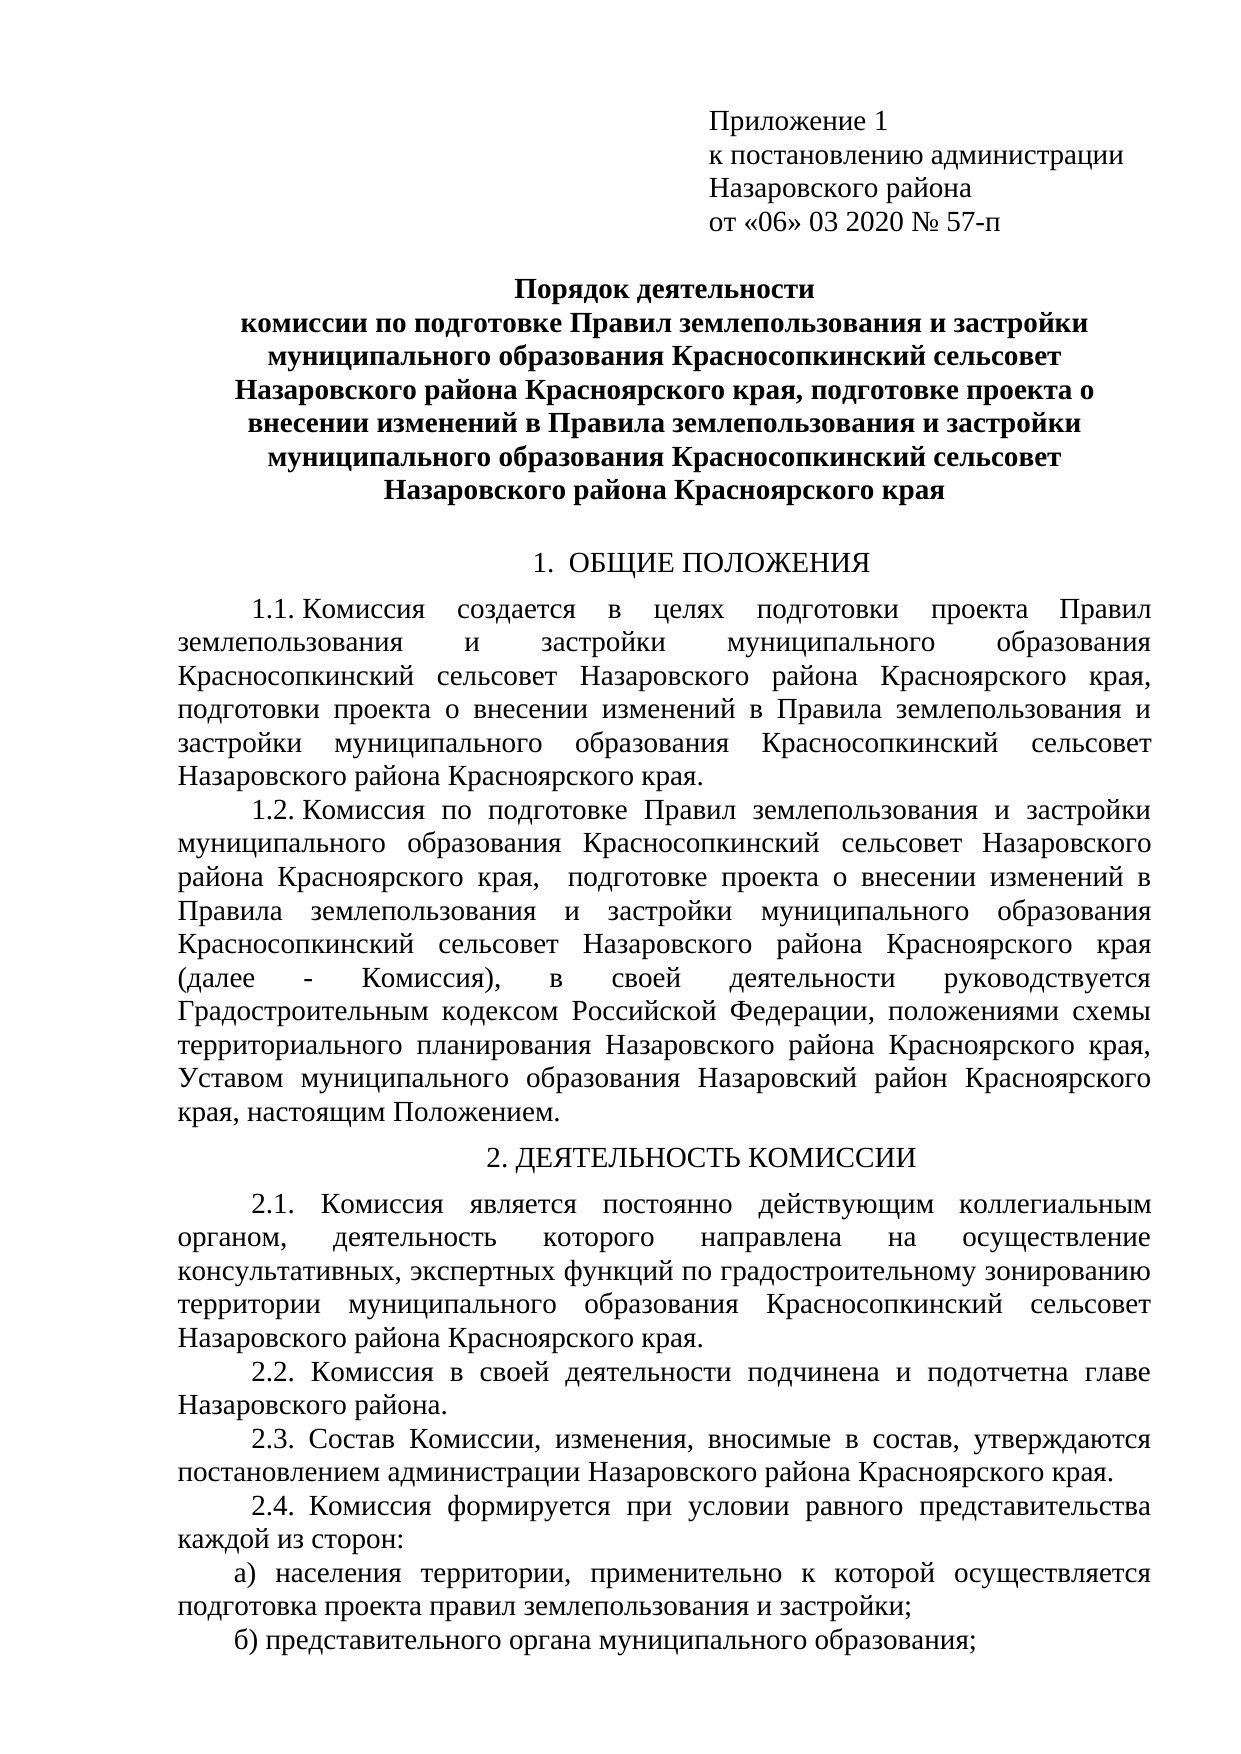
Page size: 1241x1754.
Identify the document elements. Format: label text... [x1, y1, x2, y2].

text 2.3. Состав Комиссии, изменения, вносимые в состав, утверждаются постановлением администрации Назаровского района Красноярского края. [177, 1421, 1152, 1488]
text 2.2. Комиссия в своей деятельности подчинена и подотчетна главе Назаровского района. [177, 1354, 1152, 1421]
text к постановлению администрации [709, 137, 1152, 171]
text 2.4. Комиссия формируется при условии равного представительства каждой из сторон: [177, 1488, 1152, 1555]
text 2. ДЕЯТЕЛЬНОСТЬ КОМИССИИ [177, 1140, 1152, 1173]
text 1.2. Комиссия по подготовке Правил землепользования и застройки муниципального образования Красносопкинский сельсовет Назаровского района Красноярского края, подготовке проекта о внесении изменений в Правила землепользования и застройки муниципального образования Красносопкинский сельсовет Назаровского района Красноярского края (далее - Комиссия), в своей деятельности руководствуется Градостроительным кодексом Российской Федерации, положениями схемы территориального планирования Назаровского района Красноярского края, Уставом муниципального образования Назаровский район Красноярского края, настоящим Положением. [177, 792, 1152, 1127]
text 2.1. Комиссия является постоянно действующим коллегиальным органом, деятельность которого направлена на осуществление консультативных, экспертных функций по градостроительному зонированию территории муниципального образования Красносопкинский сельсовет Назаровского района Красноярского края. [177, 1186, 1152, 1354]
text 1. ОБЩИЕ ПОЛОЖЕНИЯ [177, 545, 1152, 578]
text комиссии по подготовке Правил землепользования и застройки муниципального образования Красносопкинский сельсовет Назаровского района Красноярского края, подготовке проекта о внесении изменений в Правила землепользования и застройки муниципального образования Красносопкинский сельсовет Назаровского района Красноярского края [177, 305, 1152, 506]
text Назаровского района [709, 171, 1152, 204]
text 1.1. Комиссия создается в целях подготовки проекта Правил землепользования и застройки муниципального образования Красносопкинский сельсовет Назаровского района Красноярского края, подготовки проекта о внесении изменений в Правила землепользования и застройки муниципального образования Красносопкинский сельсовет Назаровского района Красноярского края. [177, 591, 1152, 792]
text от «06» 03 2020 № 57-п [709, 204, 1152, 238]
title Порядок деятельности [177, 271, 1152, 305]
text а) населения территории, применительно к которой осуществляется подготовка проекта правил землепользования и застройки; [177, 1555, 1152, 1622]
text б) представительного органа муниципального образования; [177, 1622, 1152, 1656]
text Приложение 1 [709, 103, 1152, 137]
